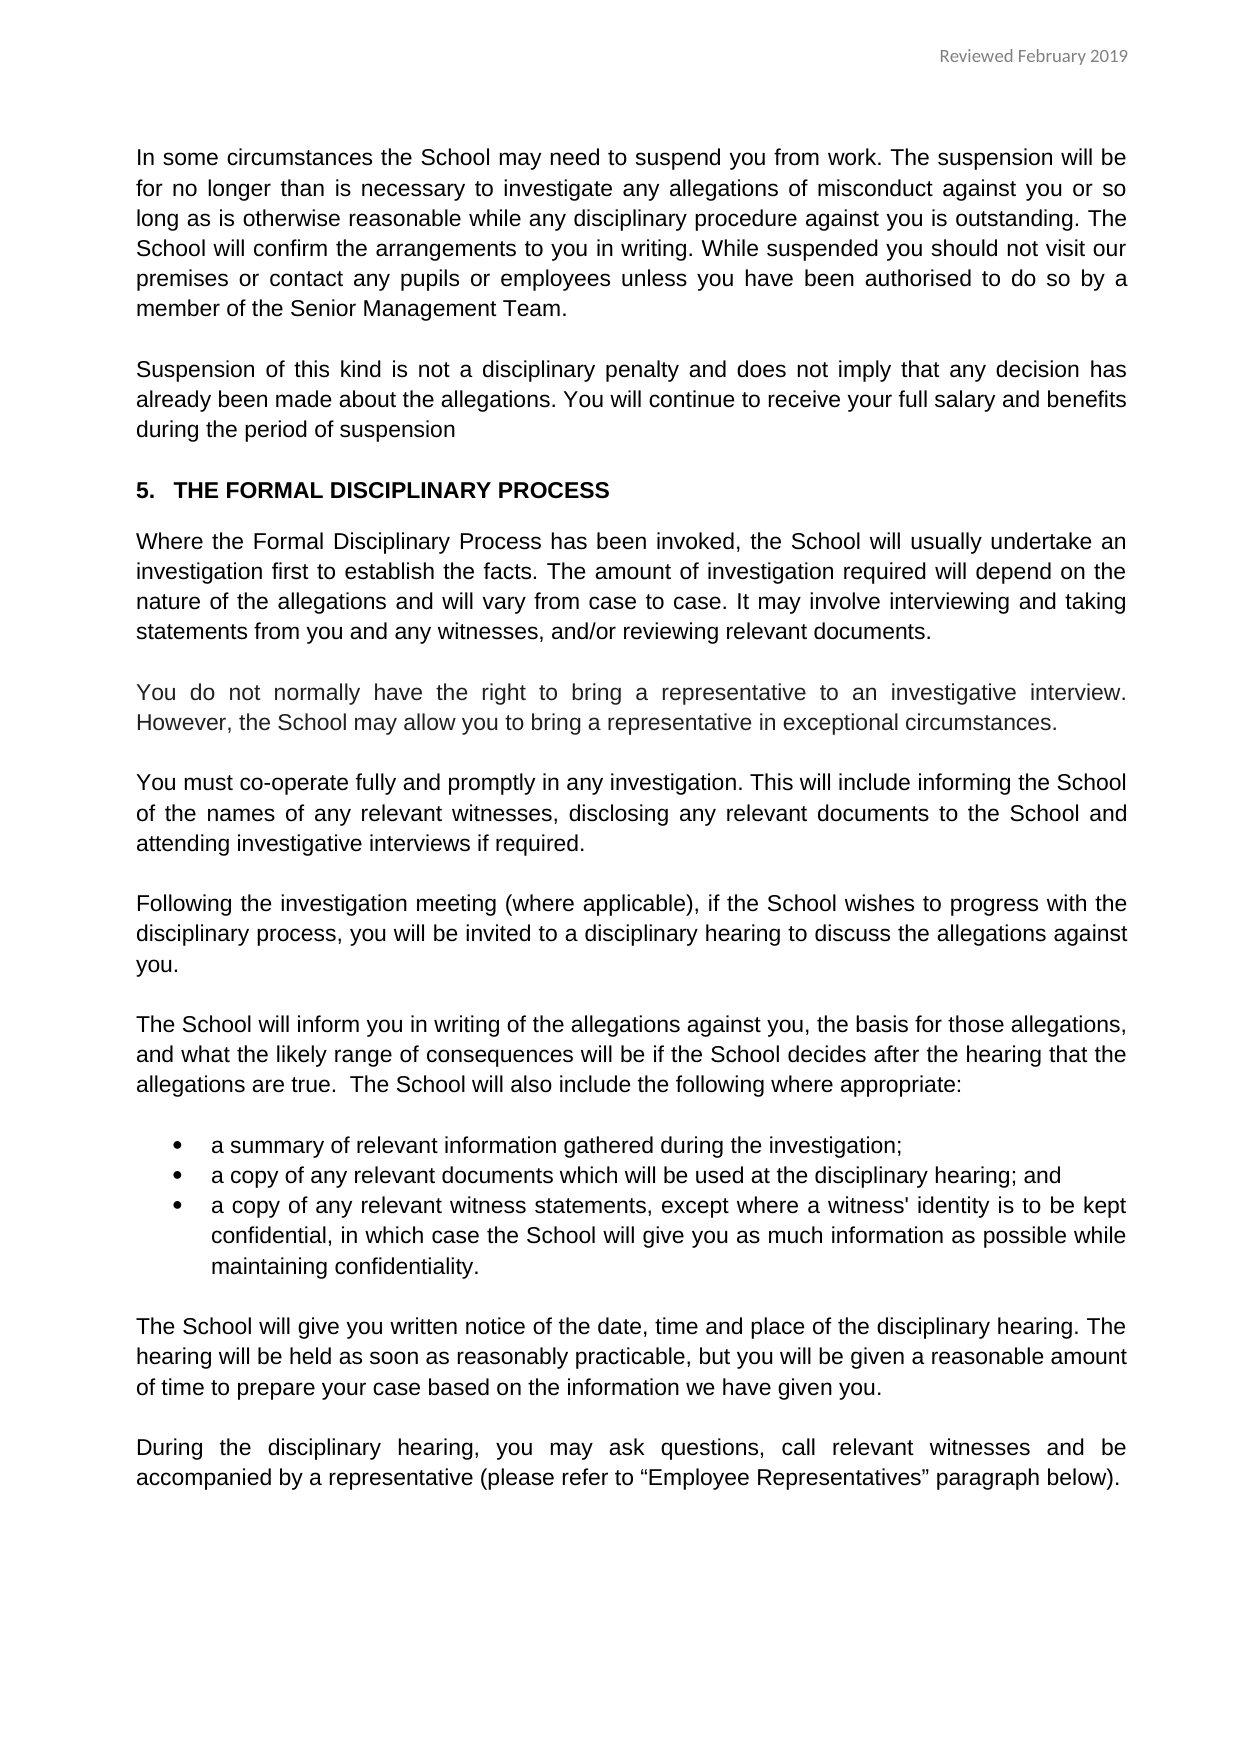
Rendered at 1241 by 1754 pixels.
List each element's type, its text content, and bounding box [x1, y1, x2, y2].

list THE FORMAL DISCIPLINARY PROCESS [136, 477, 1128, 503]
text The School will give you written notice of the date, time and place of the disciplinary hearing. The hearing will be held as soon as reasonably practicable, but you will be given a reasonable amount of time to prepare your case based on the information we have given you. [136, 1313, 1128, 1400]
text During the disciplinary hearing, you may ask questions, call relevant witnesses and be accompanied by a representative (please refer to “Employee Representatives” paragraph below). [136, 1434, 1128, 1490]
text Following the investigation meeting (where applicable), if the School wishes to progress with the disciplinary process, you will be invited to a disciplinary hearing to discuss the allegations against you. [136, 890, 1128, 977]
text In some circumstances the School may need to suspend you from work. The suspension will be for no longer than is necessary to investigate any allegations of misconduct against you or so long as is otherwise reasonable while any disciplinary procedure against you is outstanding. The School will confirm the arrangements to you in writing. While suspended you should not visit our premises or contact any pupils or employees unless you have been authorised to do so by a member of the Senior Management Team. [136, 144, 1128, 322]
text You must co-operate fully and promptly in any investigation. This will include informing the School of the names of any relevant witnesses, disclosing any relevant documents to the School and attending investigative interviews if required. [136, 769, 1128, 856]
text The School will inform you in writing of the allegations against you, the basis for those allegations, and what the likely range of consequences will be if the School decides after the hearing that the allegations are true. The School will also include the following where appropriate: [136, 1011, 1128, 1098]
list a copy of any relevant witness statements, except where a witness' identity is to be kept confidential, in which case the School will give you as much information as possible while maintaining confidentiality. [173, 1192, 1128, 1279]
text Suspension of this kind is not a disciplinary penalty and does not imply that any decision has already been made about the allegations. You will continue to receive your full salary and benefits during the period of suspension [136, 356, 1128, 442]
list a summary of relevant information gathered during the investigation; [173, 1132, 1128, 1158]
text You do not normally have the right to bring a representative to an investigative interview. However, the School may allow you to bring a representative in exceptional circumstances. [136, 705, 1128, 735]
list a copy of any relevant documents which will be used at the disciplinary hearing; and [173, 1162, 1128, 1188]
text Where the Formal Disciplinary Process has been invoked, the School will usually undertake an investigation first to establish the facts. The amount of investigation required will depend on the nature of the allegations and will vary from case to case. It may involve interviewing and taking statements from you and any witnesses, and/or reviewing relevant documents. [136, 528, 1128, 644]
